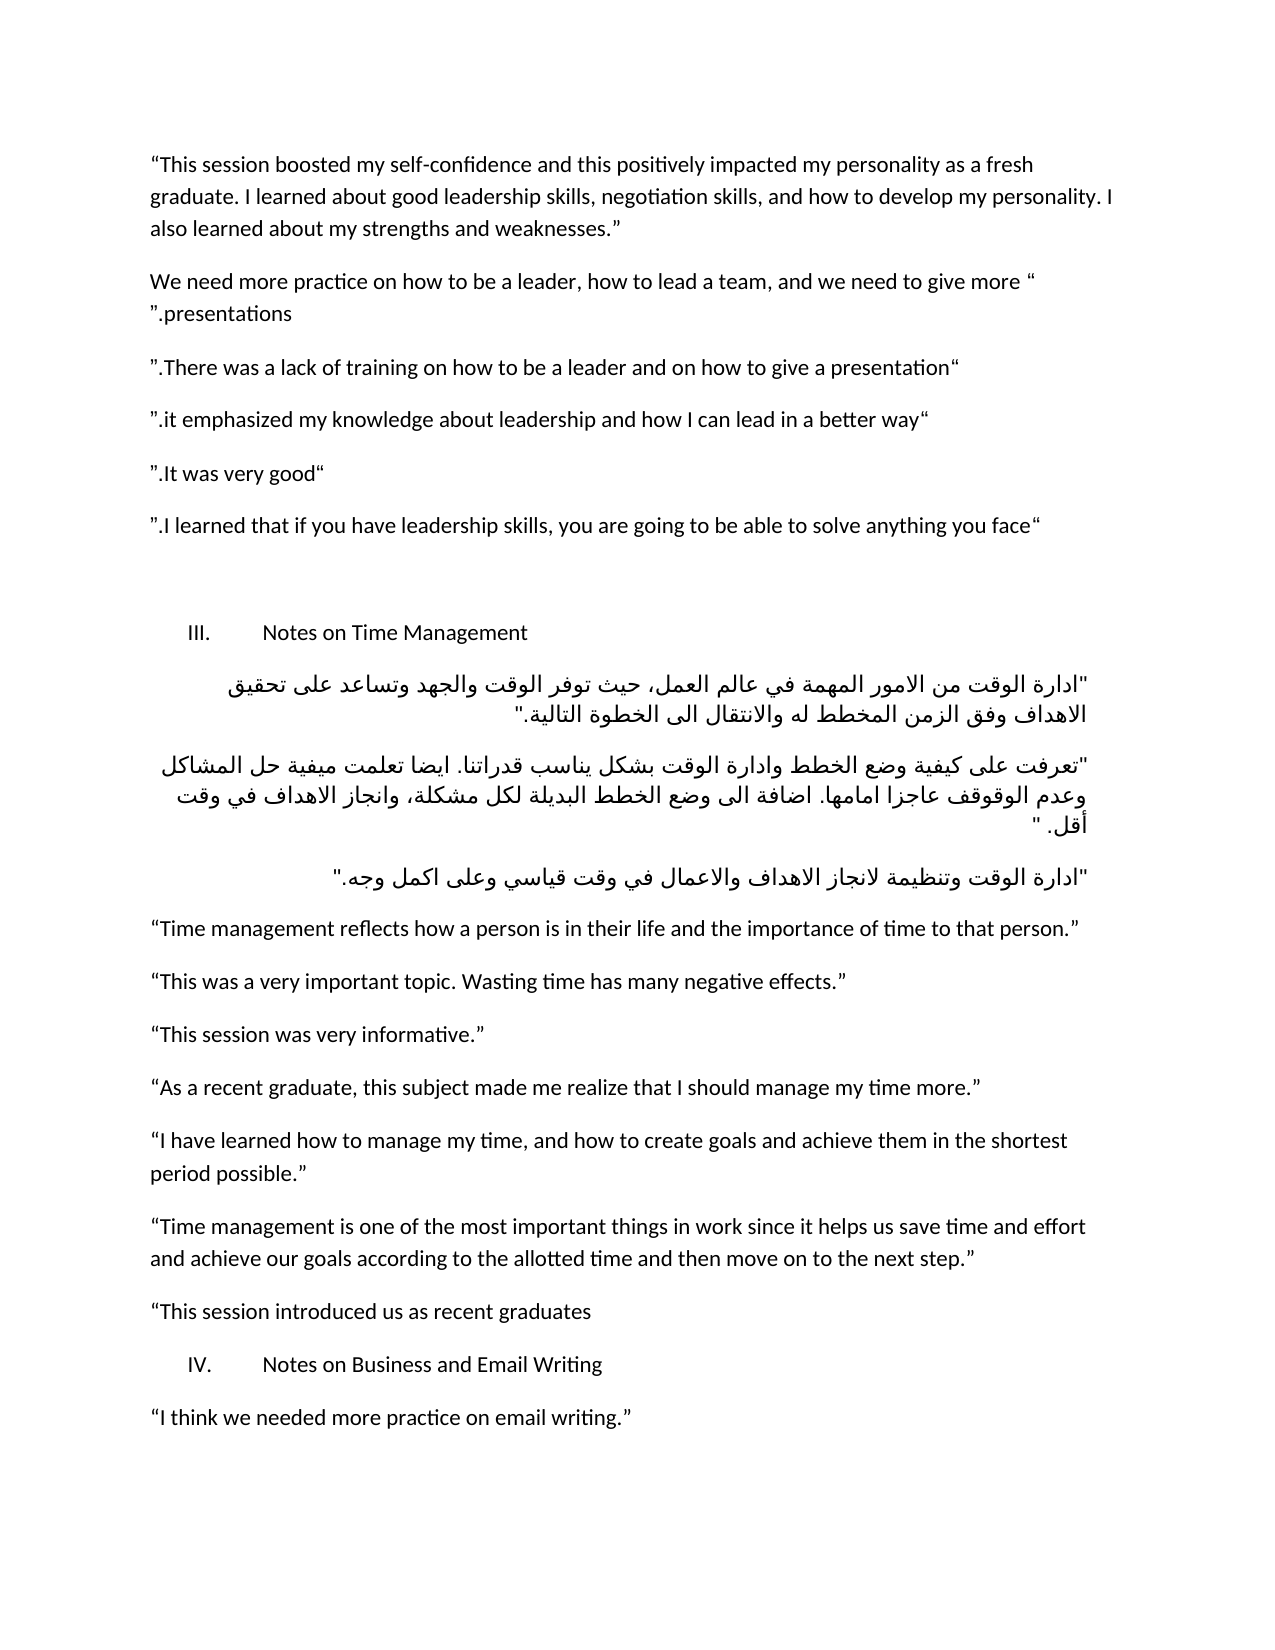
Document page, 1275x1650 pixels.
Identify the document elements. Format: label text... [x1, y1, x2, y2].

text “This session was very informative.” [150, 1021, 1125, 1048]
text “I learned that if you have leadership skills, you are going to be able to solve anything you face.” [150, 512, 1125, 540]
text “I have learned how to manage my time, and how to create goals and achieve them in the shortest period possible.” [150, 1127, 1125, 1187]
text "ادارة الوقت من الامور المهمة في عالم العمل، حيث توفر الوقت والجهد وتساعد على تحقيق الاهداف وفق الزمن المخطط له والانتقال الى الخطوة التالية." [150, 671, 1087, 727]
text “Time management reflects how a person is in their life and the importance of time to that person.” [150, 914, 1125, 942]
text "ادارة الوقت وتنظيمة لانجاز الاهداف والاعمال في وقت قياسي وعلى اكمل وجه." [150, 863, 1087, 890]
text “It was very good.” [150, 459, 1125, 487]
text “Time management is one of the most important things in work since it helps us save time and effort and achieve our goals according to the allotted time and then move on to the next step.” [150, 1212, 1125, 1272]
text “it emphasized my knowledge about leadership and how I can lead in a better way.” [150, 406, 1125, 434]
list Notes on Business and Email Writing [187, 1350, 1125, 1378]
text "تعرفت على كيفية وضع الخطط وادارة الوقت بشكل يناسب قدراتنا. ايضا تعلمت ميفية حل المشاكل وعدم الوقوقف عاجزا امامها. اضافة الى وضع الخطط البديلة لكل مشكلة، وانجاز الاهداف في وقت أقل. " [150, 752, 1087, 839]
text “I think we needed more practice on email writing.” [150, 1403, 1125, 1431]
text “This was a very important topic. Wasting time has many negative effects.” [150, 967, 1125, 996]
text “This session boosted my self-confidence and this positively impacted my personality as a fresh graduate. I learned about good leadership skills, negotiation skills, and how to develop my personality. I also learned about my strengths and weaknesses.” [150, 150, 1125, 242]
text “There was a lack of training on how to be a leader and on how to give a presentation.” [150, 353, 1125, 381]
text “This session introduced us as recent graduates [150, 1297, 1125, 1325]
text “As a recent graduate, this subject made me realize that I should manage my time more.” [150, 1073, 1125, 1102]
list Notes on Time Management [187, 618, 1125, 646]
text “We need more practice on how to be a leader, how to lead a team, and we need to give more presentations.” [150, 267, 1125, 328]
